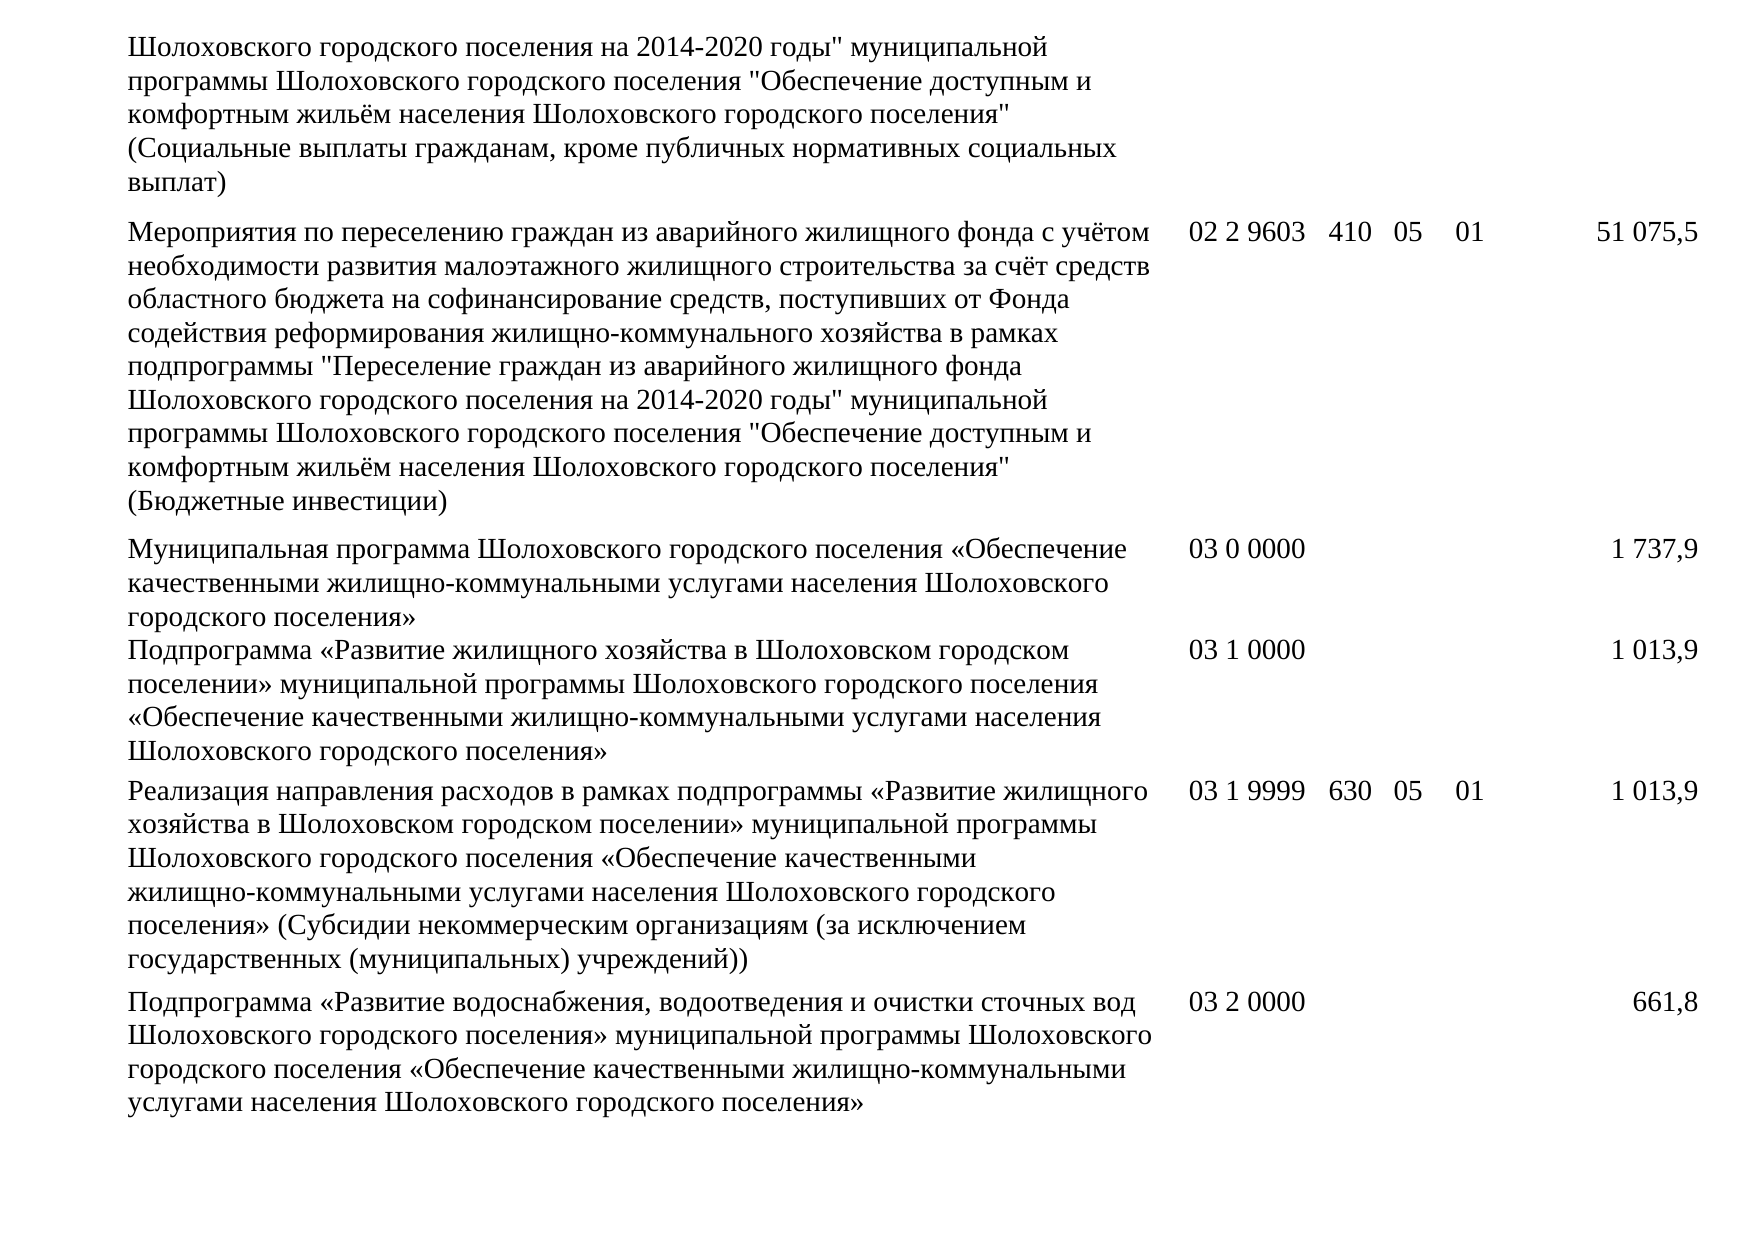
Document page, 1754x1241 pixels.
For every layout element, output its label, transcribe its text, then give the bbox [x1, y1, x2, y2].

text жилищно-коммунальными услугами населения Шолоховского городского [118, 874, 1636, 907]
text поселения» (Субсидии некоммерческим организациям (за исключением [118, 907, 1636, 941]
text (Социальные выплаты гражданам, кроме публичных нормативных социальных [118, 130, 1636, 164]
text выплат) [118, 164, 1636, 197]
text Муниципальная программа Шолоховского городского поселения «Обеспечение 03 0 0000 1 737,9 [118, 532, 1636, 565]
text услугами населения Шолоховского городского поселения» [118, 1084, 1636, 1118]
text Шолоховского городского поселения» муниципальной программы Шолоховского [118, 1017, 1636, 1051]
text городского поселения» [118, 599, 1636, 632]
text программы Шолоховского городского поселения "Обеспечение доступным и [118, 63, 1636, 97]
text хозяйства в Шолоховском городском поселении» муниципальной программы [118, 807, 1636, 840]
text Мероприятия по переселению граждан из аварийного жилищного фонда с учётом 02 2 9603 410 05 01 51 075,5 [118, 214, 1636, 248]
text комфортным жильём населения Шолоховского городского поселения" [118, 449, 1636, 483]
text необходимости развития малоэтажного жилищного строительства за счёт средств [118, 248, 1636, 281]
text областного бюджета на софинансирование средств, поступивших от Фонда [118, 281, 1636, 315]
text Шолоховского городского поселения «Обеспечение качественными [118, 840, 1636, 874]
text качественными жилищно-коммунальными услугами населения Шолоховского [118, 565, 1636, 599]
text (Бюджетные инвестиции) [118, 483, 1636, 516]
text Подпрограмма «Развитие жилищного хозяйства в Шолоховском городском 03 1 0000 1 013,9 [118, 632, 1636, 666]
text Шолоховского городского поселения» [118, 733, 1636, 766]
text комфортным жильём населения Шолоховского городского поселения" [118, 97, 1636, 130]
text Реализация направления расходов в рамках подпрограммы «Развитие жилищного 03 1 9999 630 05 01 1 013,9 [118, 773, 1636, 807]
text Шолоховского городского поселения на 2014-2020 годы" муниципальной [118, 382, 1636, 416]
text государственных (муниципальных) учреждений)) [118, 941, 1636, 974]
text городского поселения «Обеспечение качественными жилищно-коммунальными [118, 1051, 1636, 1084]
text поселении» муниципальной программы Шолоховского городского поселения [118, 666, 1636, 699]
text содействия реформирования жилищно-коммунального хозяйства в рамках [118, 315, 1636, 348]
text Подпрограмма «Развитие водоснабжения, водоотведения и очистки сточных вод 03 2 0000 661,8 [118, 984, 1636, 1017]
text Шолоховского городского поселения на 2014-2020 годы" муниципальной [118, 29, 1636, 63]
text программы Шолоховского городского поселения "Обеспечение доступным и [118, 416, 1636, 449]
text подпрограммы "Переселение граждан из аварийного жилищного фонда [118, 348, 1636, 382]
text «Обеспечение качественными жилищно-коммунальными услугами населения [118, 699, 1636, 733]
